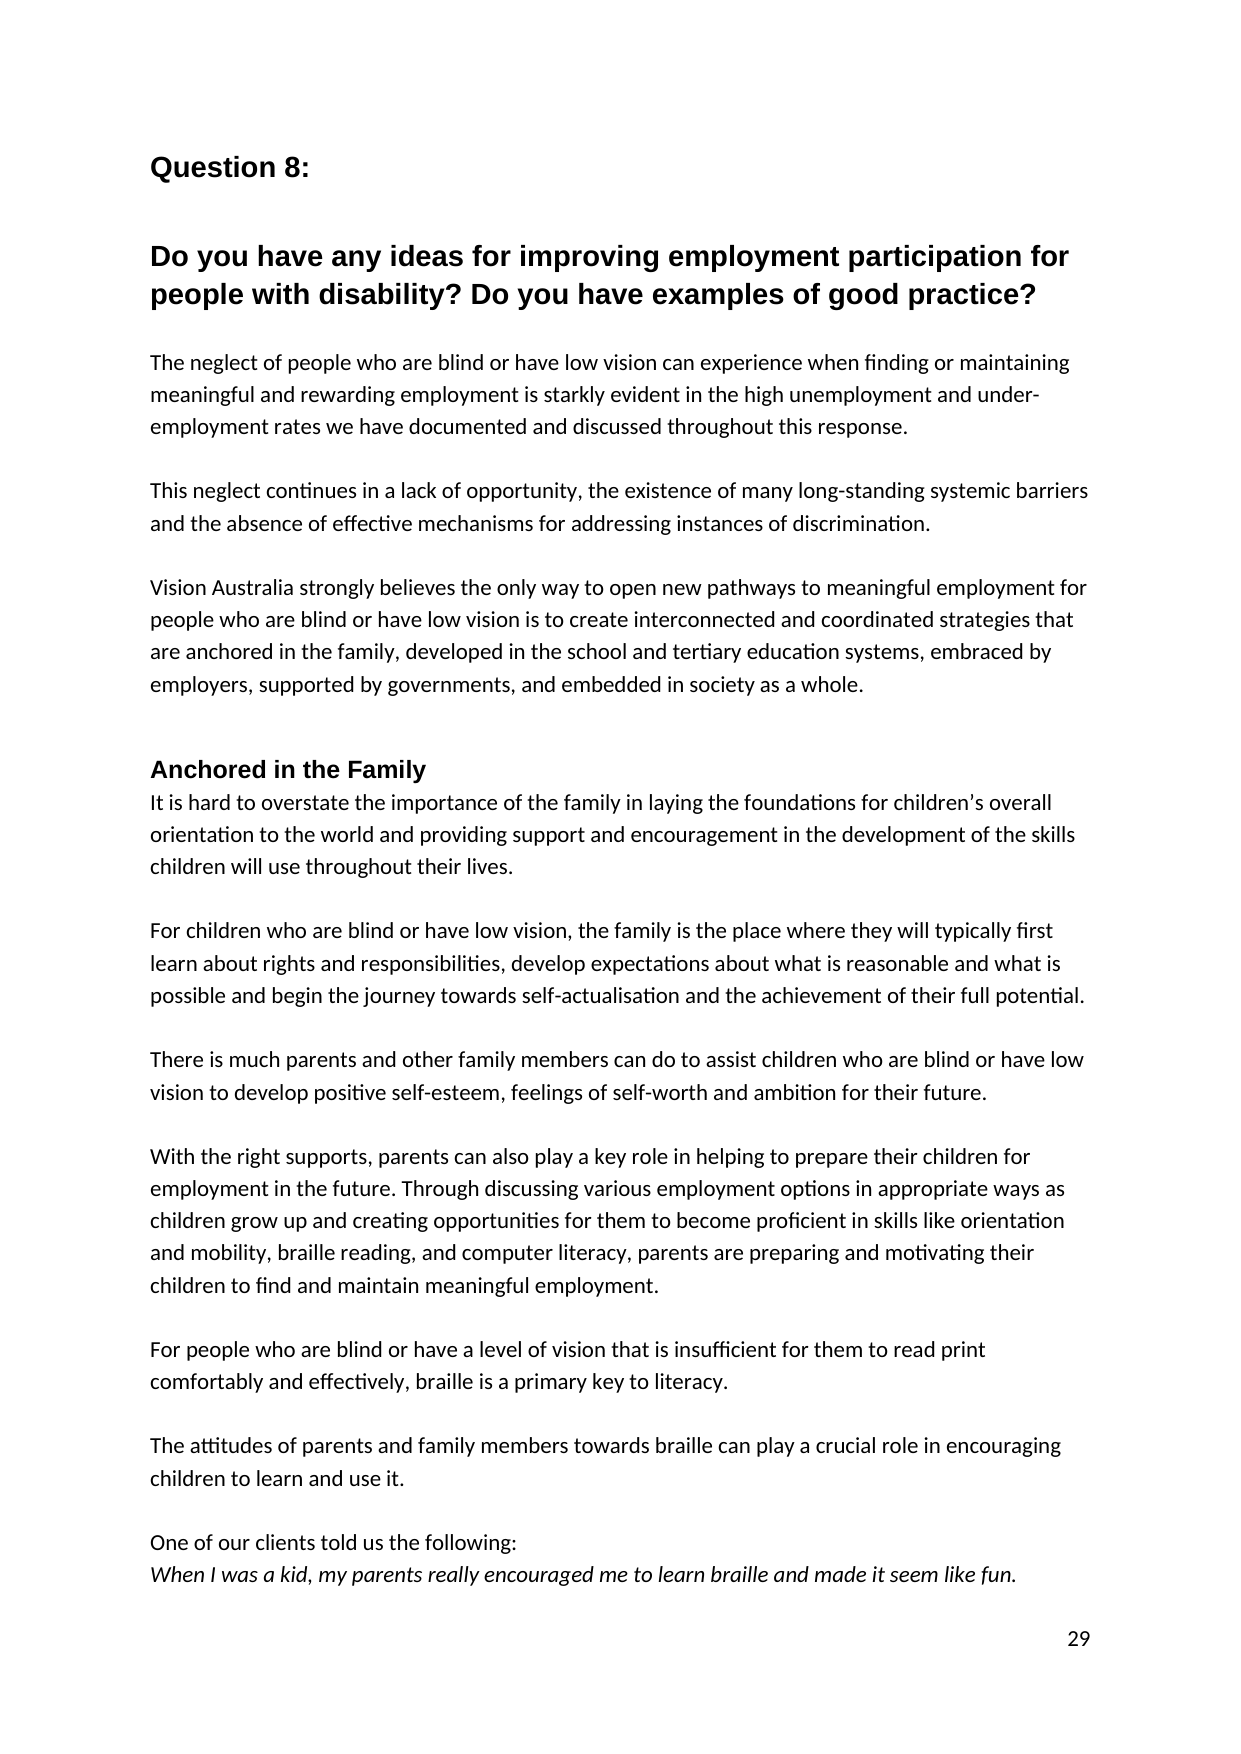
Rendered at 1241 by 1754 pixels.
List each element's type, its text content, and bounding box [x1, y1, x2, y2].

text When I was a kid, my parents really encouraged me to learn braille and made it seem like fun. [150, 1560, 1090, 1588]
text For children who are blind or have low vision, the family is the place where they will typically first learn about rights and responsibilities, develop expectations about what is reasonable and what is possible and begin the journey towards self-actualisation and the achievement of their full potential. [150, 917, 1090, 1009]
text Vision Australia strongly believes the only way to open new pathways to meaningful employment for people who are blind or have low vision is to create interconnected and coordinated strategies that are anchored in the family, developed in the school and tertiary education systems, embraced by employers, supported by governments, and embedded in society as a whole. [150, 573, 1090, 698]
text There is much parents and other family members can do to assist children who are blind or have low vision to develop positive self-esteem, feelings of self-worth and ambition for their future. [150, 1045, 1090, 1106]
subtitle Do you have any ideas for improving employment participation for people with disability? Do you have examples of good practice? [150, 238, 1090, 311]
text It is hard to overstate the importance of the family in laying the foundations for children’s overall orientation to the world and providing support and encouragement in the development of the skills children will use throughout their lives. [150, 788, 1090, 880]
text For people who are blind or have a level of vision that is insufficient for them to read print comfortably and effectively, braille is a primary key to literacy. [150, 1335, 1090, 1395]
subtitle Anchored in the Family [150, 755, 1090, 784]
text The neglect of people who are blind or have low vision can experience when finding or maintaining meaningful and rewarding employment is starkly evident in the high unemployment and under-employment rates we have documented and discussed throughout this response. [150, 348, 1090, 440]
subtitle Question 8: [150, 150, 1090, 183]
text This neglect continues in a lack of opportunity, the existence of many long-standing systemic barriers and the absence of effective mechanisms for addressing instances of discrimination. [150, 477, 1090, 537]
text The attitudes of parents and family members towards braille can play a crucial role in encouraging children to learn and use it. [150, 1432, 1090, 1492]
text One of our clients told us the following: [150, 1528, 1090, 1556]
text With the right supports, parents can also play a key role in helping to prepare their children for employment in the future. Through discussing various employment options in appropriate ways as children grow up and creating opportunities for them to become proficient in skills like orientation and mobility, braille reading, and computer literacy, parents are preparing and motivating their children to find and maintain meaningful employment. [150, 1142, 1090, 1299]
